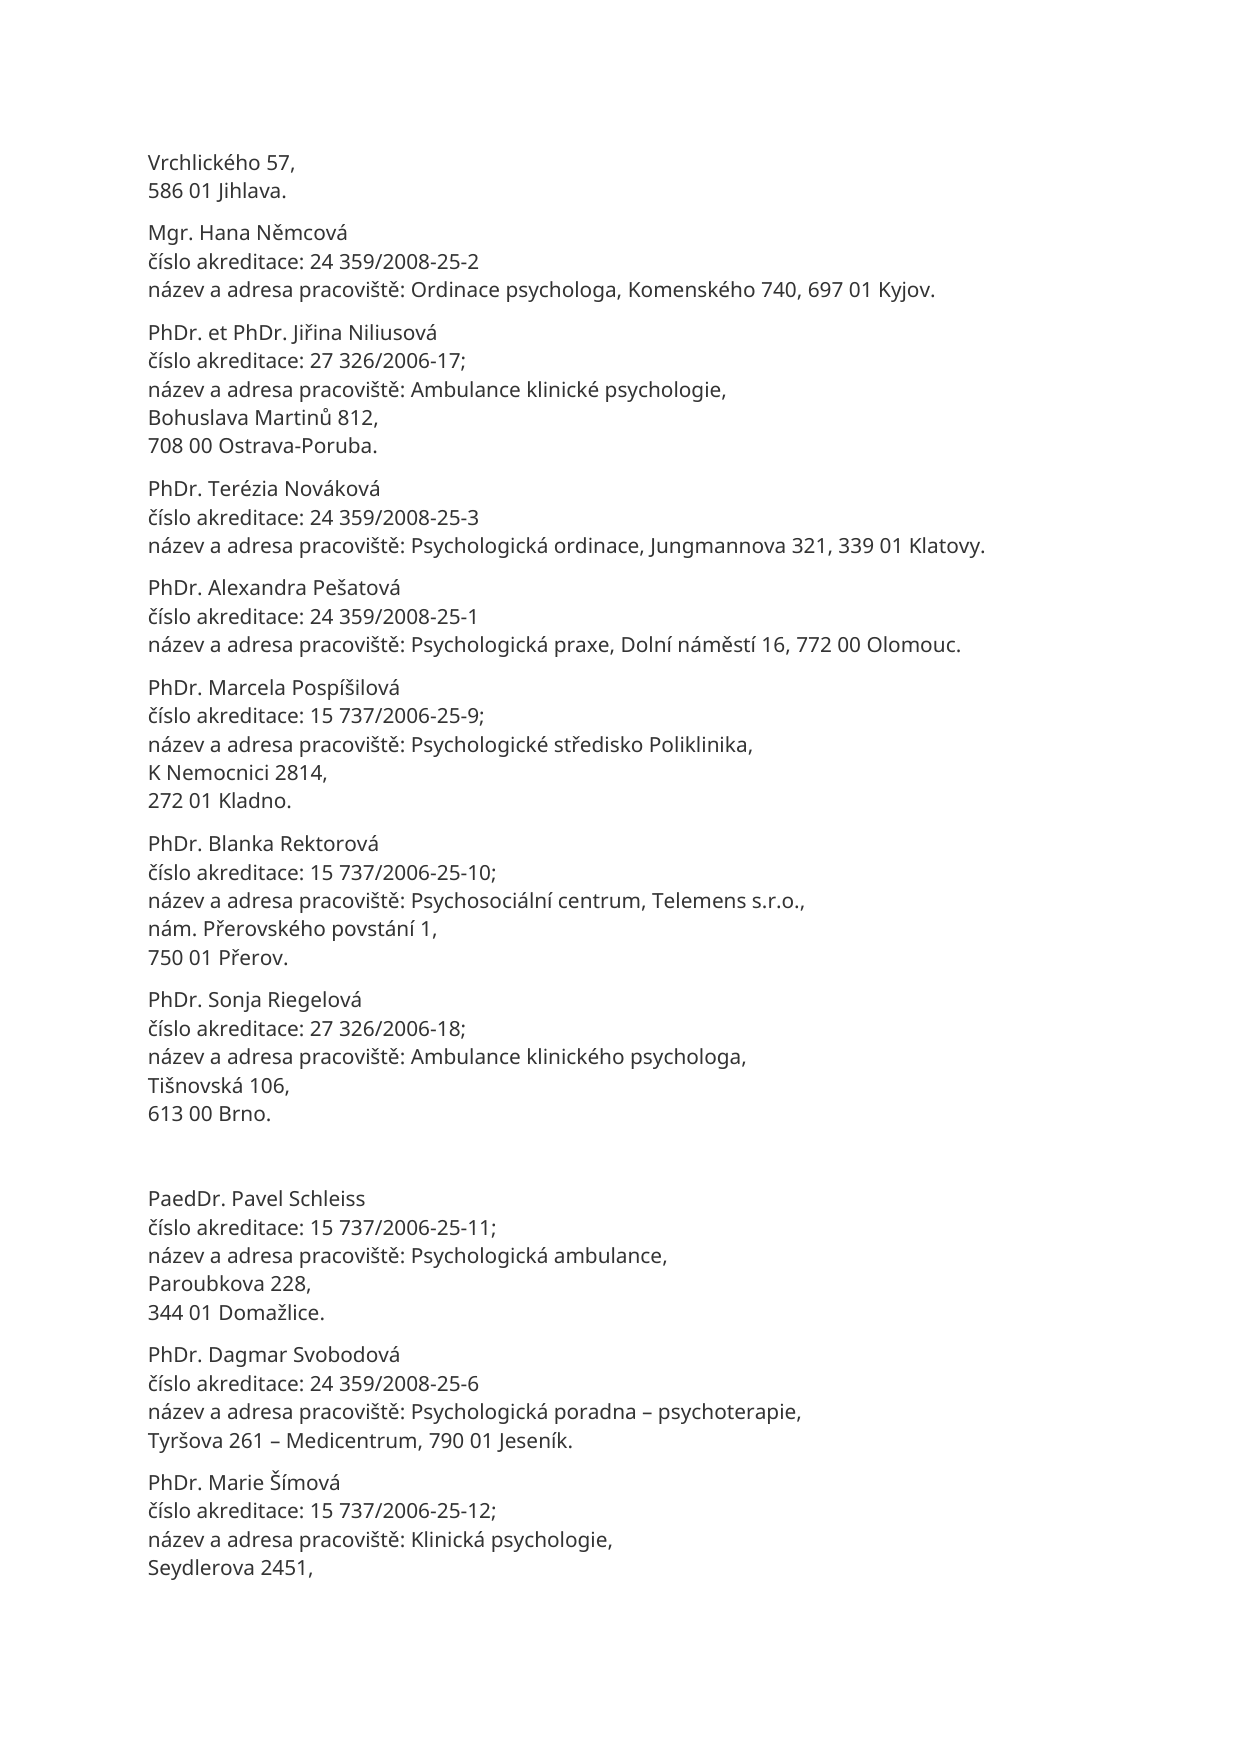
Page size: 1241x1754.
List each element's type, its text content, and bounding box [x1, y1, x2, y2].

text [148, 148, 1093, 204]
text PhDr. Marcela Pospíšilová číslo akreditace: 15 737/2006-25-9; název a adresa pracoviště: Psychologické středisko Poliklinika, K Nemocnici 2814, 272 01 Kladno. [148, 673, 1093, 815]
text PhDr. Blanka Rektorová číslo akreditace: 15 737/2006-25-10; název a adresa pracoviště: Psychosociální centrum, Telemens s.r.o., nám. Přerovského povstání 1, 750 01 Přerov. [148, 829, 1093, 971]
text PaedDr. Pavel Schleiss číslo akreditace: 15 737/2006-25-11; název a adresa pracoviště: Psychologická ambulance, Paroubkova 228, 344 01 Domažlice. [148, 1184, 1093, 1326]
text PhDr. Dagmar Svobodová číslo akreditace: 24 359/2008-25-6 název a adresa pracoviště: Psychologická poradna – psychoterapie, Tyršova 261 – Medicentrum, 790 01 Jeseník. [148, 1340, 1093, 1454]
text PhDr. et PhDr. Jiřina Niliusová číslo akreditace: 27 326/2006-17; název a adresa pracoviště: Ambulance klinické psychologie, Bohuslava Martinů 812, 708 00 Ostrava-Poruba. [148, 318, 1093, 460]
text PhDr. Terézia Nováková číslo akreditace: 24 359/2008-25-3 název a adresa pracoviště: Psychologická ordinace, Jungmannova 321, 339 01 Klatovy. [148, 474, 1093, 559]
text PhDr. Sonja Riegelová číslo akreditace: 27 326/2006-18; název a adresa pracoviště: Ambulance klinického psychologa, Tišnovská 106, 613 00 Brno. [148, 985, 1093, 1128]
text Mgr. Hana Němcová číslo akreditace: 24 359/2008-25-2 název a adresa pracoviště: Ordinace psychologa, Komenského 740, 697 01 Kyjov. [148, 218, 1093, 304]
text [148, 1468, 1093, 1582]
text PhDr. Alexandra Pešatová číslo akreditace: 24 359/2008-25-1 název a adresa pracoviště: Psychologická praxe, Dolní náměstí 16, 772 00 Olomouc. [148, 573, 1093, 659]
